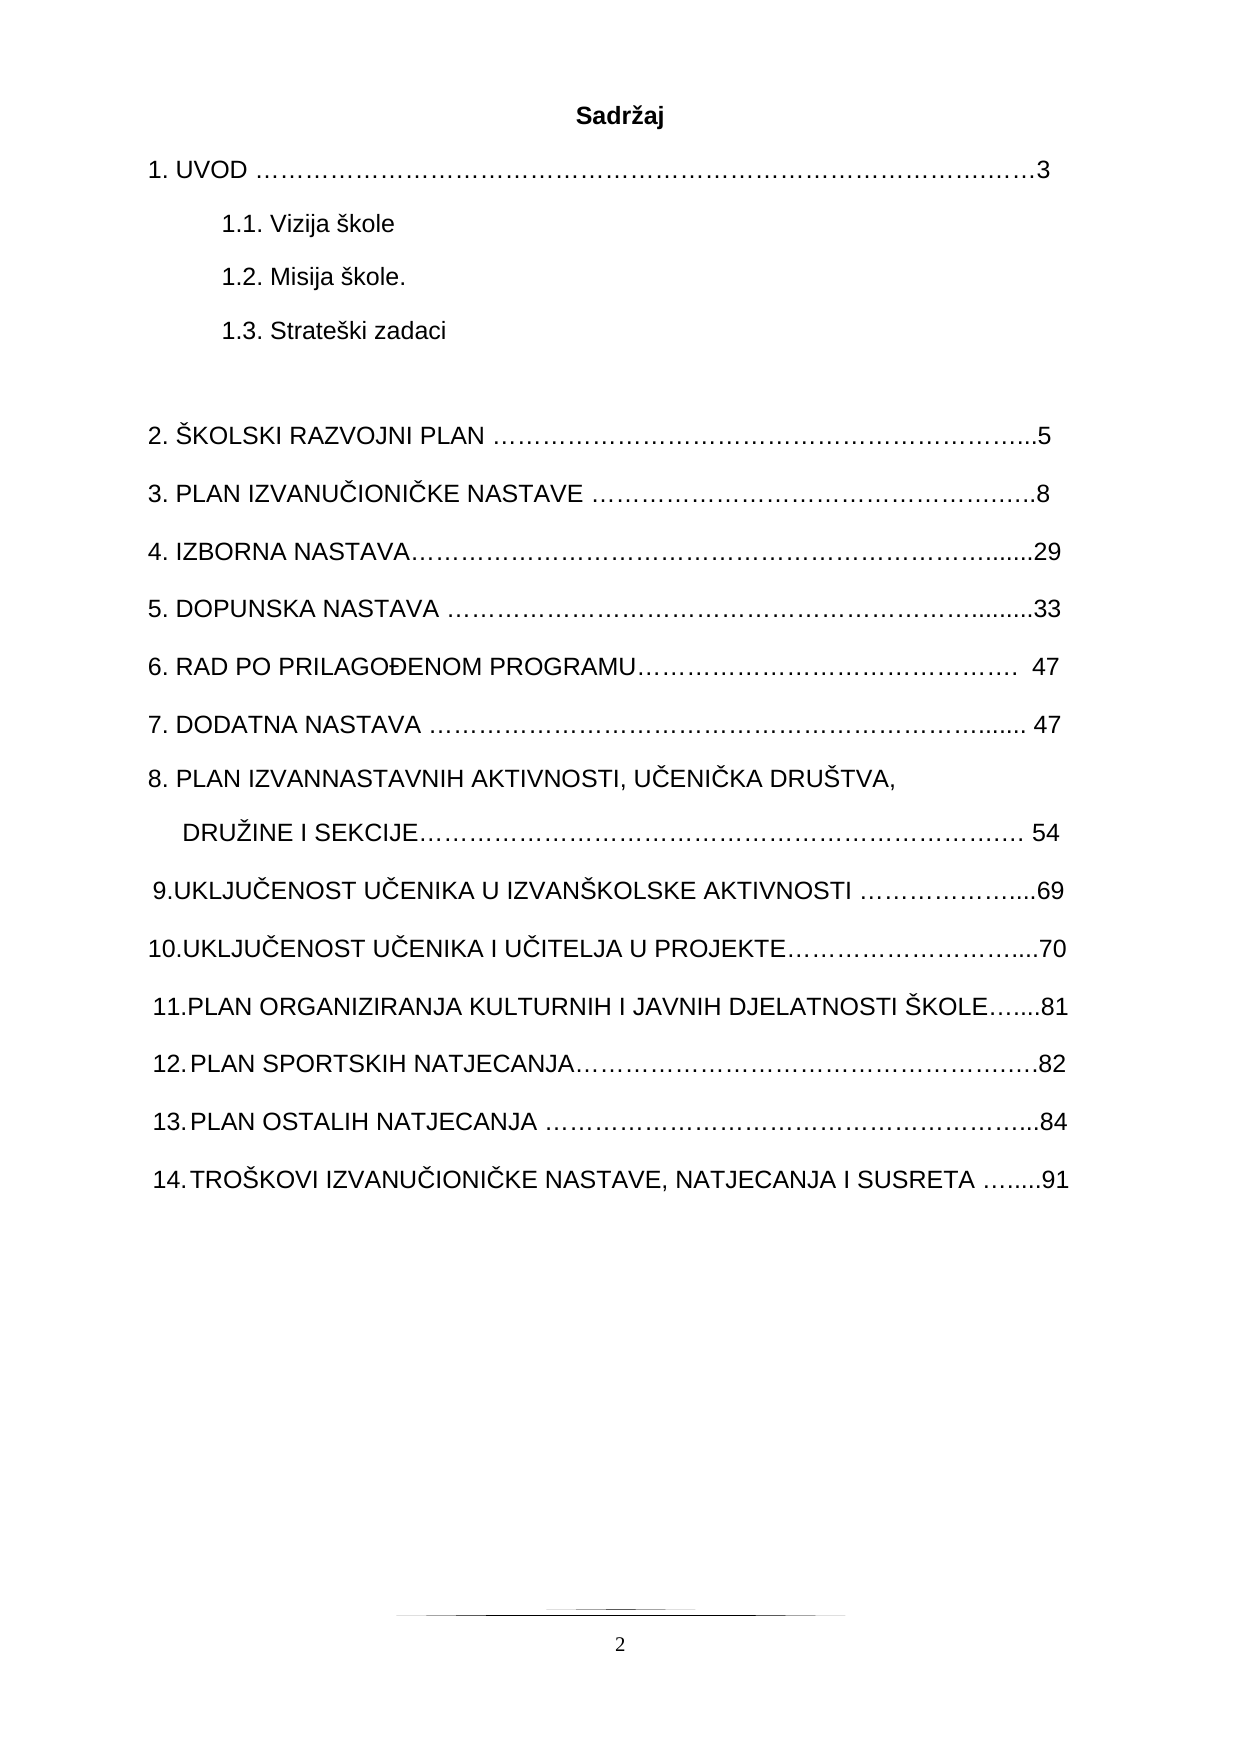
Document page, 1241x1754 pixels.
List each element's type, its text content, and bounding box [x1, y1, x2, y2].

text 1. UVOD …………………………………………………………………………….……3 [148, 155, 1092, 184]
text 7. DODATNA NASTAVA …………………………………………………………....... 47 [148, 710, 1092, 739]
text 2. ŠKOLSKI RAZVOJNI PLAN ………………………………………………………...5 [148, 421, 1092, 449]
text 6. RAD PO PRILAGOĐENOM PROGRAMU………………………………………. 47 [148, 652, 1092, 681]
text DRUŽINE I SEKCIJE…………………………………………………………….… 54 [148, 818, 1092, 846]
text 11.PLAN ORGANIZIRANJA KULTURNIH I JAVNIH DJELATNOSTI ŠKOLE…....81 [152, 991, 1092, 1020]
list PLAN SPORTSKIH NATJECANJA…………………………………………….….82 [152, 1049, 1092, 1078]
text 1.3. Strateški zadaci [148, 316, 1092, 345]
text 3. PLAN IZVANUČIONIČKE NASTAVE ………………………………………….…..8 [148, 478, 1092, 507]
text 10.UKLJUČENOST UČENIKA I UČITELJA U PROJEKTE………………………....70 [148, 933, 1092, 962]
text 1.2. Misija škole. [221, 262, 1092, 291]
text Sadržaj [148, 101, 1092, 130]
list TROŠKOVI IZVANUČIONIČKE NASTAVE, NATJECANJA I SUSRETA ….....91 [152, 1165, 1092, 1194]
text 1.1. Vizija škole [148, 209, 1092, 237]
list PLAN OSTALIH NATJECANJA …………………………………………………...84 [152, 1107, 1092, 1136]
text 5. DOPUNSKA NASTAVA ……………………………………………………….........33 [148, 594, 1092, 623]
text 4. IZBORNA NASTAVA…………………………………………………………….......29 [148, 536, 1092, 565]
text 9.UKLJUČENOST UČENIKA U IZVANŠKOLSKE AKTIVNOSTI ………………....69 [152, 876, 1092, 904]
text 8. PLAN IZVANNASTAVNIH AKTIVNOSTI, UČENIČKA DRUŠTVA, [148, 764, 1092, 793]
